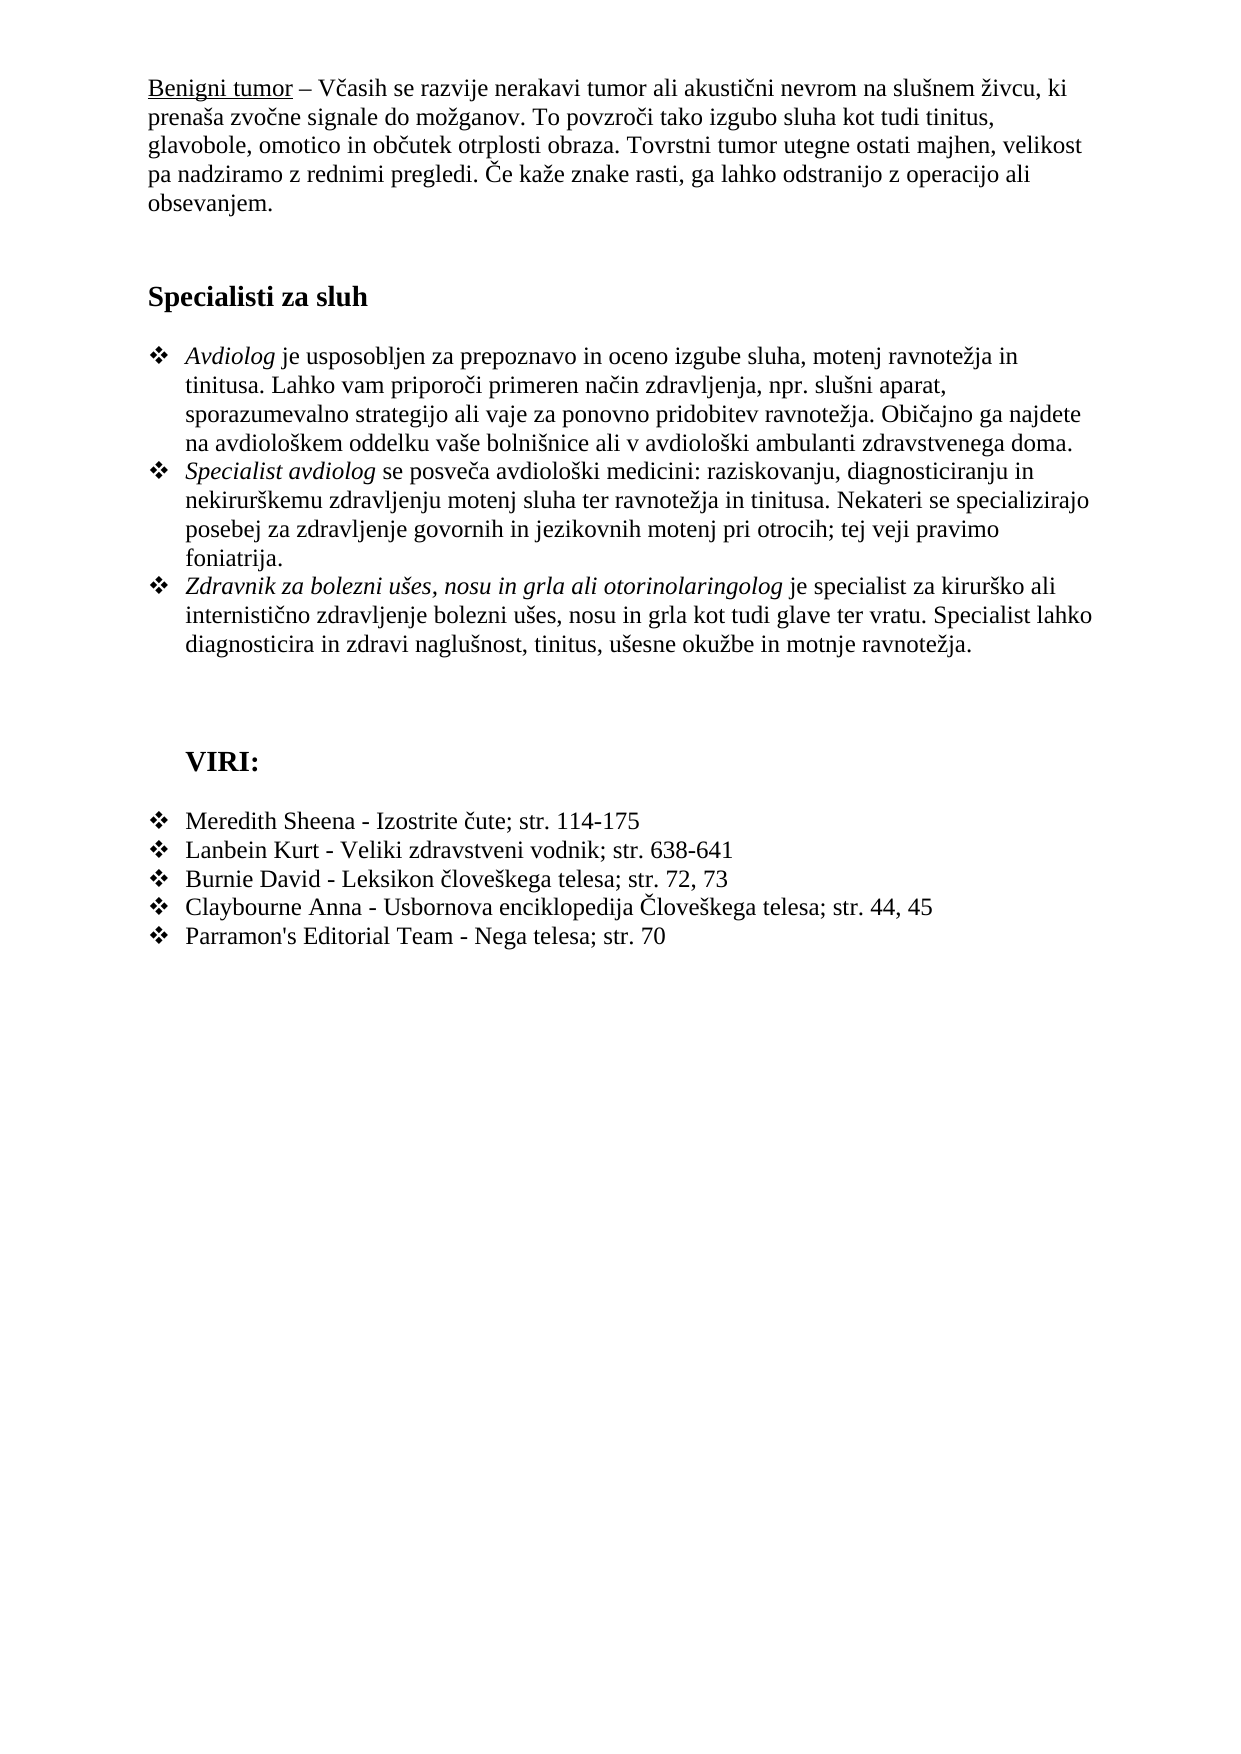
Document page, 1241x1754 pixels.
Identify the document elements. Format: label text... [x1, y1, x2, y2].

list Zdravnik za bolezni ušes, nosu in grla ali otorinolaringolog je specialist za kirurško ali internistično zdravljenje bolezni ušes, nosu in grla kot tudi glave ter vratu. Specialist lahko diagnosticira in zdravi naglušnost, tinitus, ušesne okužbe in motnje ravnotežja. [148, 571, 1093, 658]
text Benigni tumor – Včasih se razvije nerakavi tumor ali akustični nevrom na slušnem živcu, ki prenaša zvočne signale do možganov. To povzroči tako izgubo sluha kot tudi tinitus, glavobole, omotico in občutek otrplosti obraza. Tovrstni tumor utegne ostati majhen, velikost pa nadziramo z rednimi pregledi. Če kaže znake rasti, ga lahko odstranijo z operacijo ali obsevanjem. [148, 73, 1093, 217]
list Burnie David - Leksikon človeškega telesa; str. 72, 73 [148, 864, 1093, 892]
list Meredith Sheena - Izostrite čute; str. 114-175 [148, 806, 1093, 835]
list Lanbein Kurt - Veliki zdravstveni vodnik; str. 638-641 [148, 835, 1093, 864]
list Specialist avdiolog se posveča avdiološki medicini: raziskovanju, diagnosticiranju in nekirurškemu zdravljenju motenj sluha ter ravnotežja in tinitusa. Nekateri se specializirajo posebej za zdravljenje govornih in jezikovnih motenj pri otrocih; tej veji pravimo foniatrija. [148, 456, 1093, 571]
list Avdiolog je usposobljen za prepoznavo in oceno izgube sluha, motenj ravnotežja in tinitusa. Lahko vam priporoči primeren način zdravljenja, npr. slušni aparat, sporazumevalno strategijo ali vaje za ponovno pridobitev ravnotežja. Običajno ga najdete na avdiološkem oddelku vaše bolnišnice ali v avdiološki ambulanti zdravstvenega doma. [148, 341, 1093, 456]
list Parramon's Editorial Team - Nega telesa; str. 70 [148, 921, 1093, 950]
text Specialisti za sluh [148, 279, 1093, 313]
list Claybourne Anna - Usbornova enciklopedija Človeškega telesa; str. 44, 45 [148, 892, 1093, 921]
list VIRI: [185, 744, 1093, 777]
